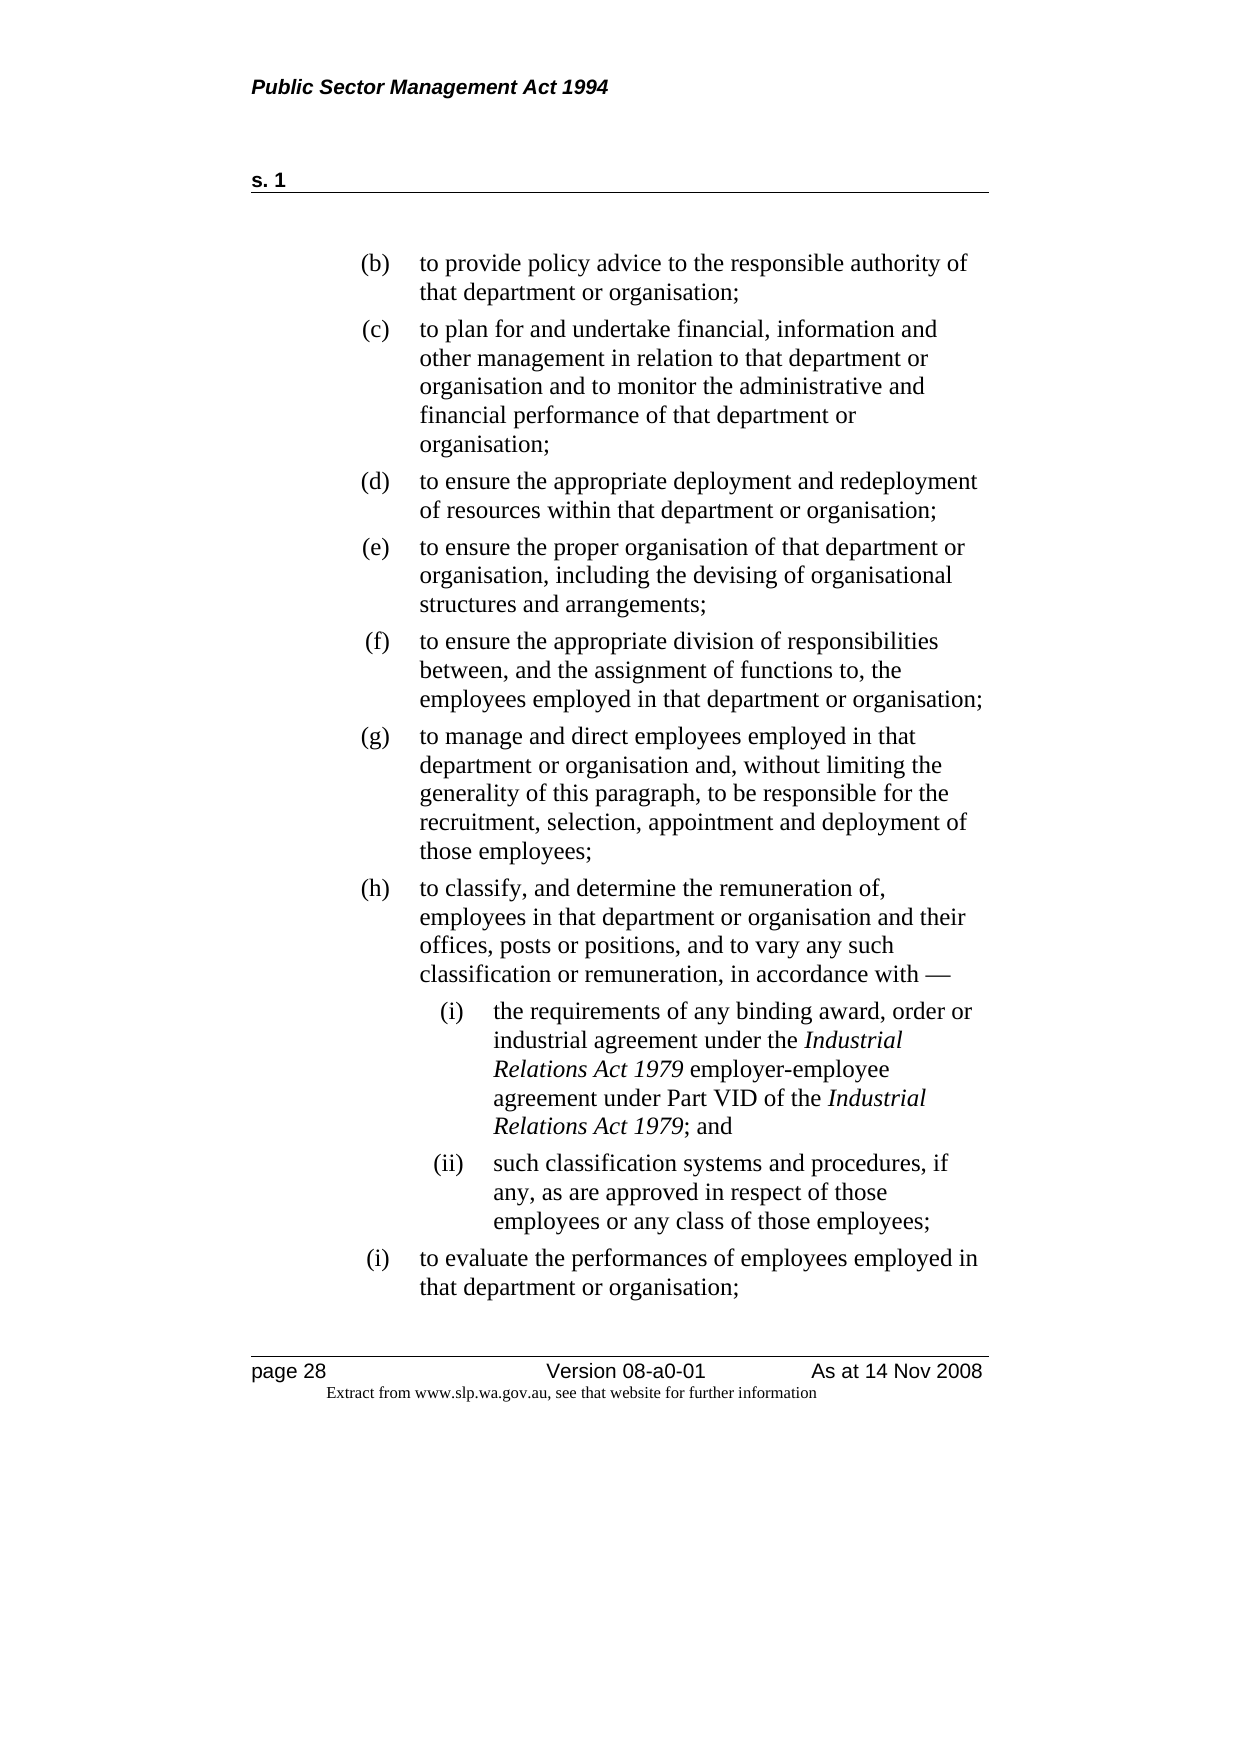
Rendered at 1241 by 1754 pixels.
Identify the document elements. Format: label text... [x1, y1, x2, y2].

text (i) to evaluate the performances of employees employed in that department or organisation; [251, 1243, 989, 1301]
text (e) to ensure the proper organisation of that department or organisation, including the devising of organisational structures and arrangements; [251, 532, 989, 618]
text (i) the requirements of any binding award, order or industrial agreement under the Industrial Relations Act 1979 employer-employee agreement under Part VID of the Industrial Relations Act 1979; and [251, 996, 989, 1140]
text (c) to plan for and undertake financial, information and other management in relation to that department or organisation and to monitor the administrative and financial performance of that department or organisation; [251, 314, 989, 458]
text (g) to manage and direct employees employed in that department or organisation and, without limiting the generality of this paragraph, to be responsible for the recruitment, selection, appointment and deployment of those employees; [251, 721, 989, 865]
text (d) to ensure the appropriate deployment and redeployment of resources within that department or organisation; [251, 466, 989, 523]
text (h) to classify, and determine the remuneration of, employees in that department or organisation and their offices, posts or positions, and to vary any such classification or remuneration, in accordance with — [251, 873, 989, 988]
text (f) to ensure the appropriate division of responsibilities between, and the assignment of functions to, the employees employed in that department or organisation; [251, 626, 989, 713]
text (b) to provide policy advice to the responsible authority of that department or organisation; [251, 248, 989, 306]
text (ii) such classification systems and procedures, if any, as are approved in respect of those employees or any class of those employees; [251, 1148, 989, 1235]
